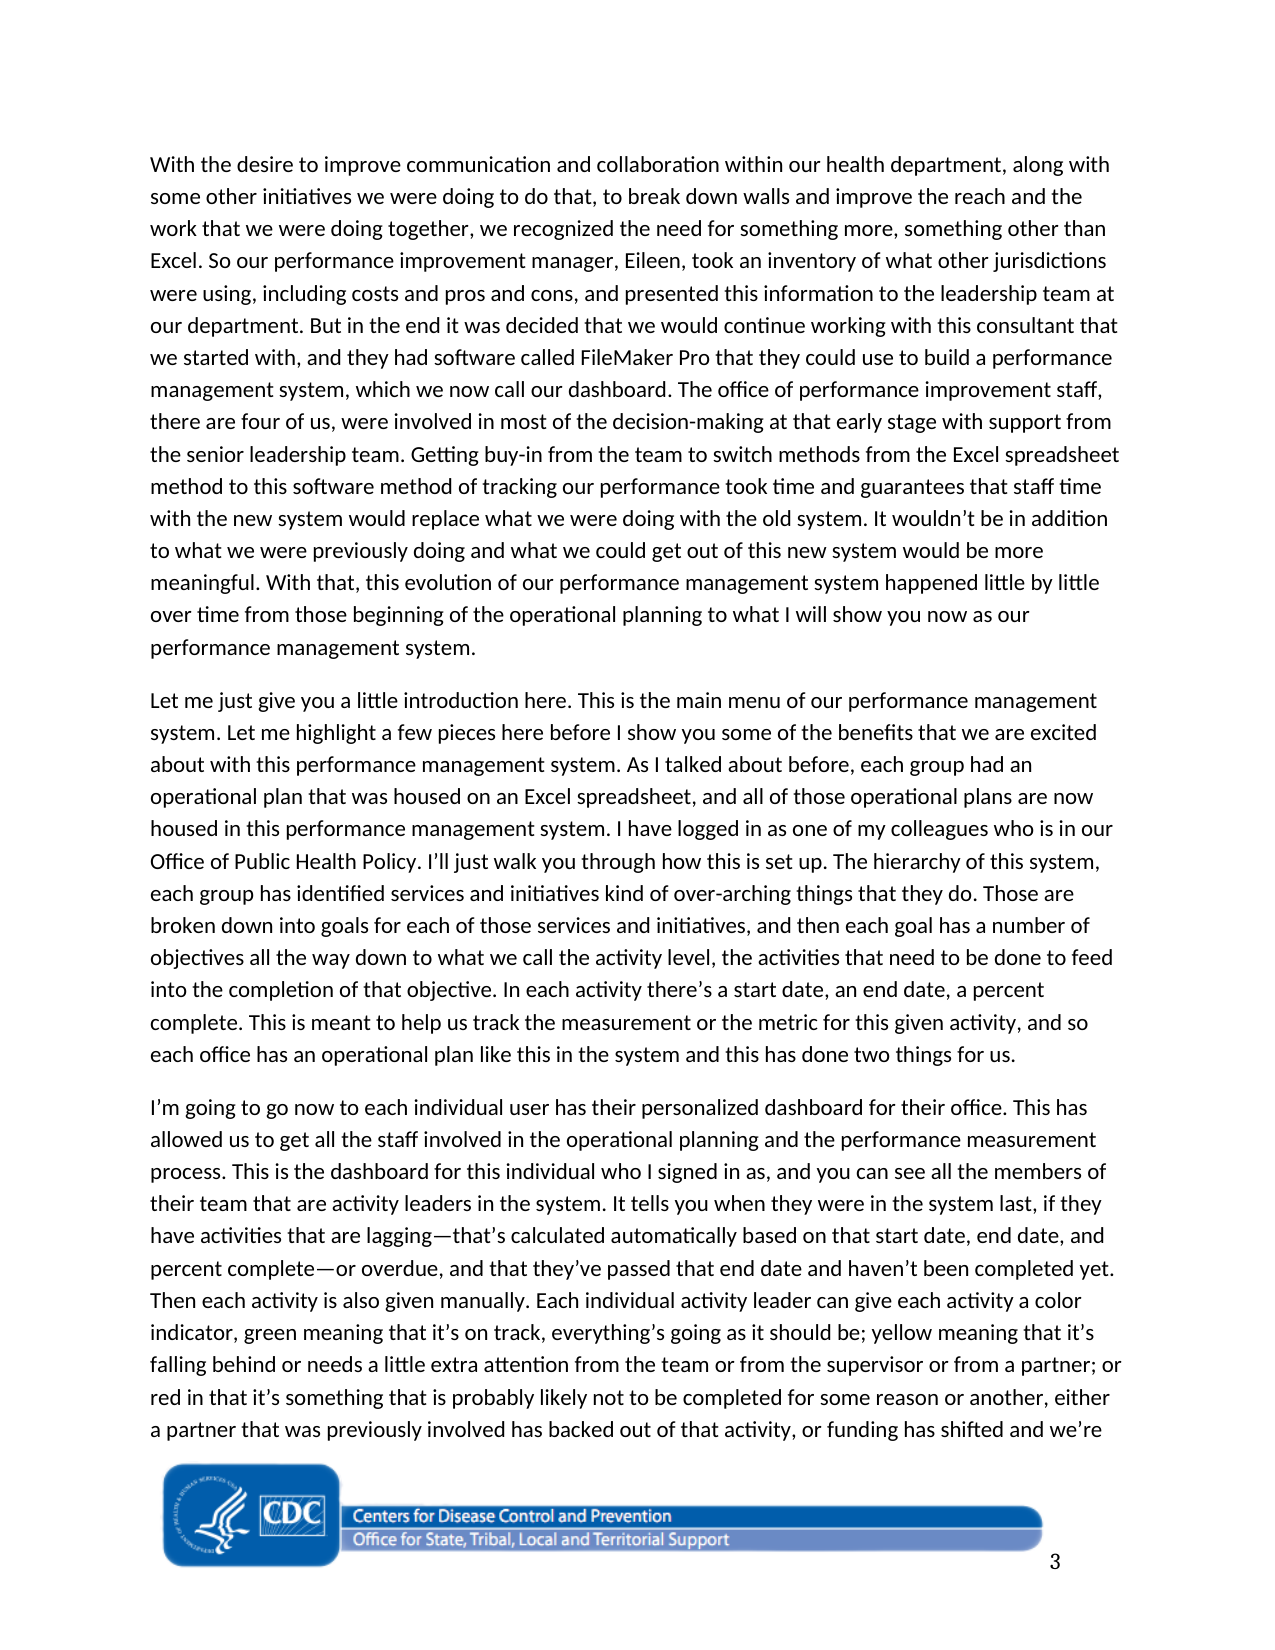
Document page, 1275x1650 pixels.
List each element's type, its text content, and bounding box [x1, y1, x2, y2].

text Let me just give you a little introduction here. This is the main menu of our performance management system. Let me highlight a few pieces here before I show you some of the benefits that we are excited about with this performance management system. As I talked about before, each group had an operational plan that was housed on an Excel spreadsheet, and all of those operational plans are now housed in this performance management system. I have logged in as one of my colleagues who is in our Office of Public Health Policy. I’ll just walk you through how this is set up. The hierarchy of this system, each group has identified services and initiatives kind of over-arching things that they do. Those are broken down into goals for each of those services and initiatives, and then each goal has a number of objectives all the way down to what we call the activity level, the activities that need to be done to feed into the completion of that objective. In each activity there’s a start date, an end date, a percent complete. This is meant to help us track the measurement or the metric for this given activity, and so each office has an operational plan like this in the system and this has done two things for us. [150, 686, 1125, 1068]
text With the desire to improve communication and collaboration within our health department, along with some other initiatives we were doing to do that, to break down walls and improve the reach and the work that we were doing together, we recognized the need for something more, something other than Excel. So our performance improvement manager, Eileen, took an inventory of what other jurisdictions were using, including costs and pros and cons, and presented this information to the leadership team at our department. But in the end it was decided that we would continue working with this consultant that we started with, and they had software called FileMaker Pro that they could use to build a performance management system, which we now call our dashboard. The office of performance improvement staff, there are four of us, were involved in most of the decision-making at that early stage with support from the senior leadership team. Getting buy-in from the team to switch methods from the Excel spreadsheet method to this software method of tracking our performance took time and guarantees that staff time with the new system would replace what we were doing with the old system. It wouldn’t be in addition to what we were previously doing and what we could get out of this new system would be more meaningful. With that, this evolution of our performance management system happened little by little over time from those beginning of the operational planning to what I will show you now as our performance management system. [150, 150, 1125, 661]
picture [150, 1461, 1050, 1570]
